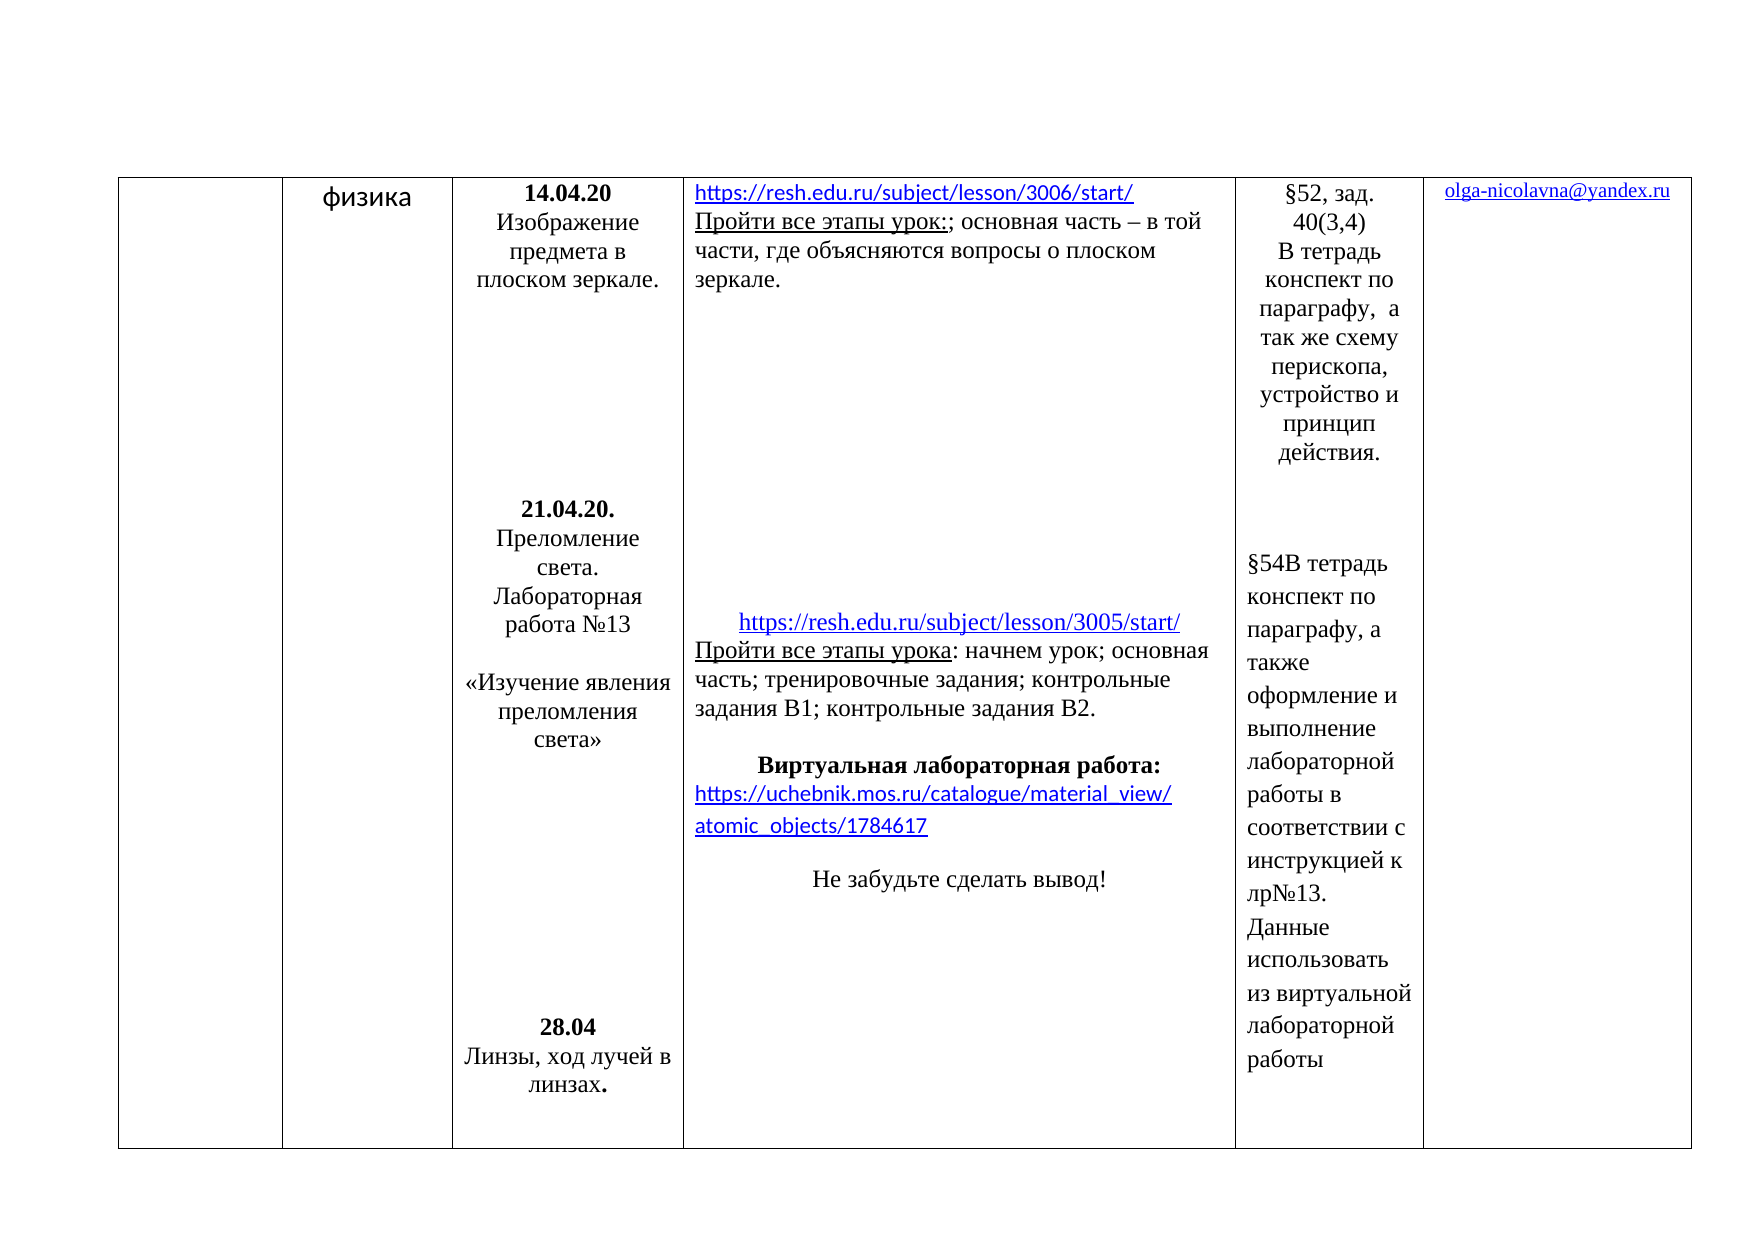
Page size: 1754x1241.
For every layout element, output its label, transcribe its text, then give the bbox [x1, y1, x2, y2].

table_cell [1236, 178, 1423, 1148]
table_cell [684, 178, 1235, 1148]
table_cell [453, 178, 683, 1148]
table_cell [119, 178, 282, 1148]
table_cell физика [283, 178, 452, 1148]
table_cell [1424, 178, 1691, 1148]
